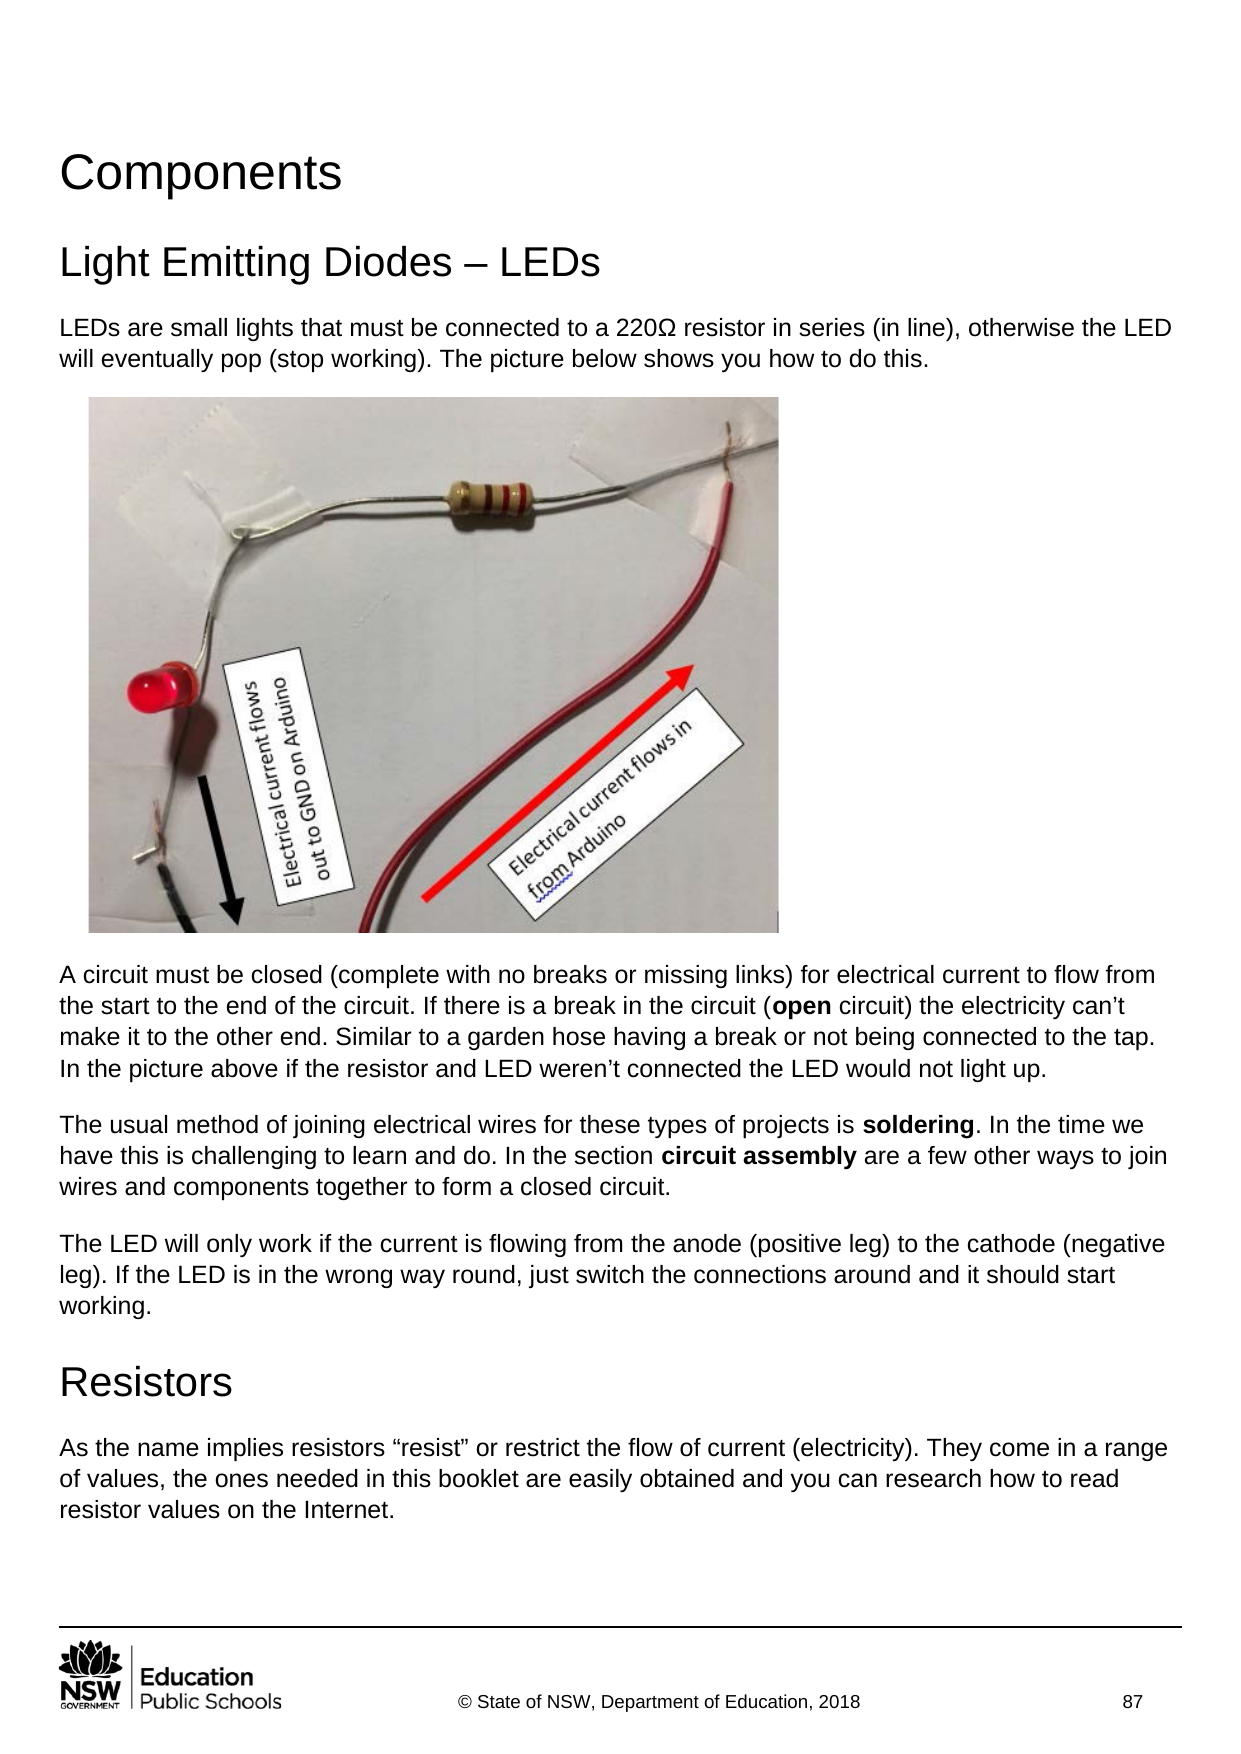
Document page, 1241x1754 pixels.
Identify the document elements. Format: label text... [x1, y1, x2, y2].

text The LED will only work if the current is flowing from the anode (positive leg) to the cathode (negative leg). If the LED is in the wrong way round, just switch the connections around and it should start working. [59, 1226, 1181, 1320]
text LEDs are small lights that must be connected to a 220Ω resistor in series (in line), otherwise the LED will eventually pop (stop working). The picture below shows you how to do this. [59, 310, 1181, 372]
text As the name implies resistors “resist” or restrict the flow of current (electricity). They come in a range of values, the ones needed in this booklet are easily obtained and you can research how to read resistor values on the Internet. [59, 1430, 1181, 1524]
text Light Emitting Diodes – LEDs [59, 237, 1181, 285]
text Components [59, 142, 1181, 199]
text Resistors [59, 1357, 1181, 1405]
text A circuit must be closed (complete with no breaks or missing links) for electrical current to flow from the start to the end of the circuit. If there is a break in the circuit (open circuit) the electricity can’t make it to the other end. Similar to a garden hose having a break or not being connected to the tap. In the picture above if the resistor and LED weren’t connected the LED would not light up. [59, 957, 1181, 1082]
picture [88, 397, 780, 933]
picture [58, 1640, 282, 1709]
text The usual method of joining electrical wires for these types of projects is soldering. In the time we have this is challenging to learn and do. In the section circuit assembly are a few other ways to join wires and components together to form a closed circuit. [59, 1107, 1181, 1201]
